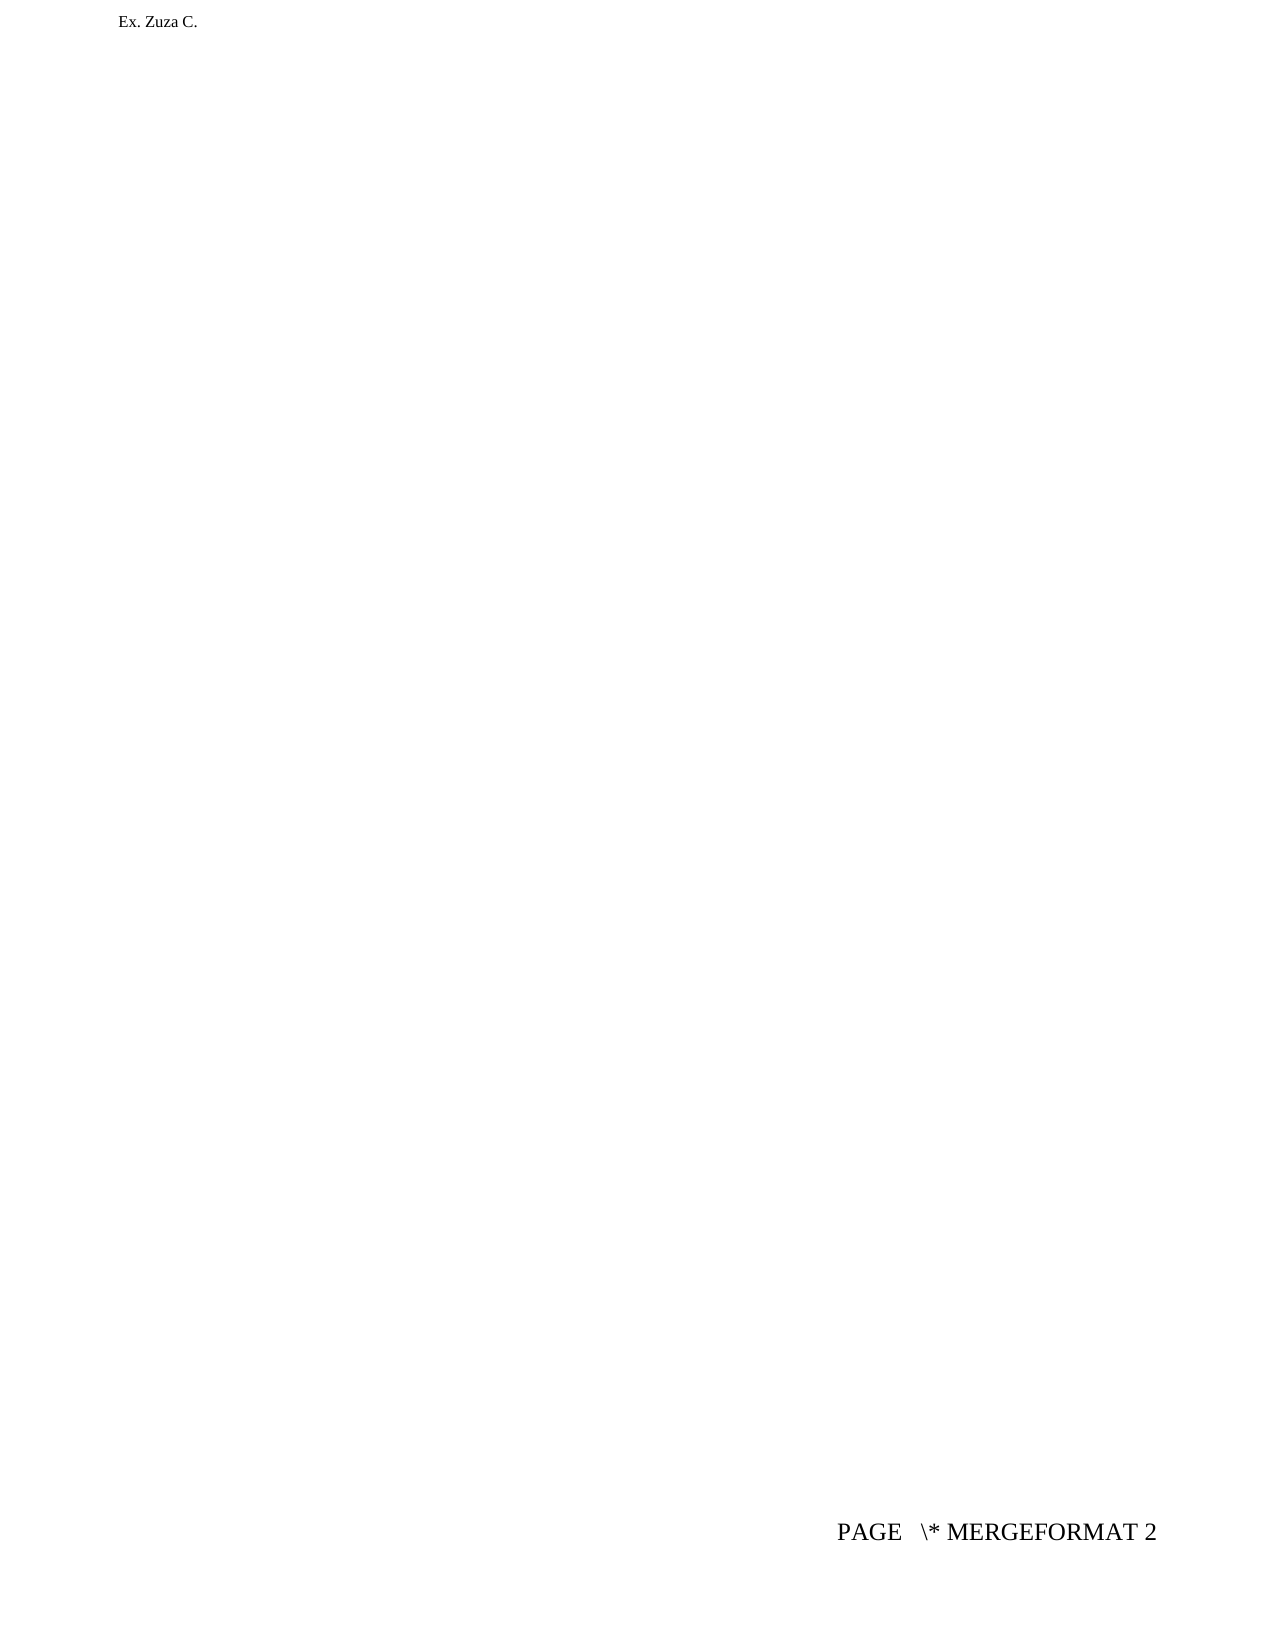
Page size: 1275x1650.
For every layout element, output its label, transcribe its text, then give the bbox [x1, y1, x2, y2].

text Ex. Zuza C. [118, 12, 1157, 31]
